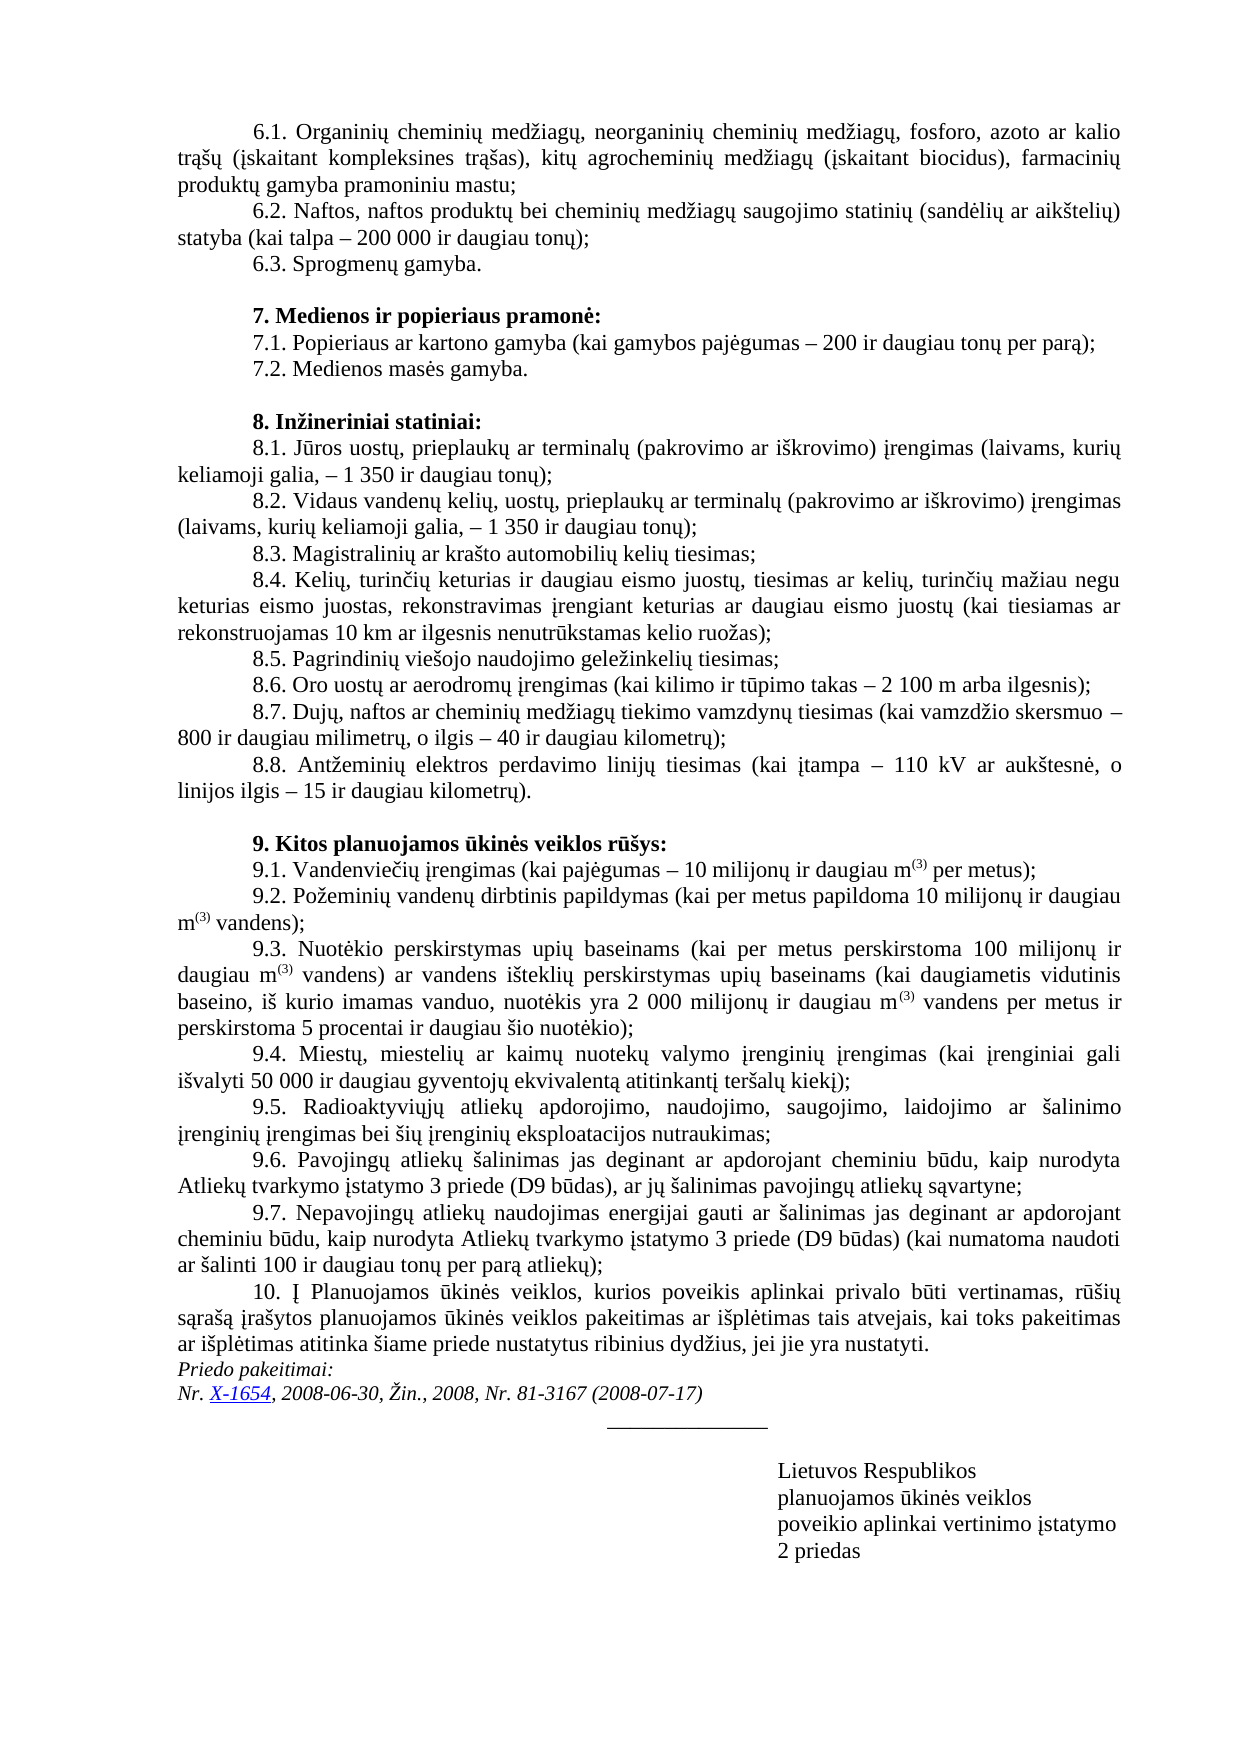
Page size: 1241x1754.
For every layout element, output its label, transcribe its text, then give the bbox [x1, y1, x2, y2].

text 8.7. Dujų, naftos ar cheminių medžiagų tiekimo vamzdynų tiesimas (kai vamzdžio skersmuo – 800 ir daugiau milimetrų, o ilgis – 40 ir daugiau kilometrų); [177, 698, 1122, 751]
text 8. Inžineriniai statiniai: [177, 408, 1122, 434]
text 6.2. Naftos, naftos produktų bei cheminių medžiagų saugojimo statinių (sandėlių ar aikštelių) statyba (kai talpa – 200 000 ir daugiau tonų); [177, 197, 1122, 250]
text 2 priedas [177, 1537, 1122, 1563]
text 9.4. Miestų, miestelių ar kaimų nuotekų valymo įrenginių įrengimas (kai įrenginiai gali išvalyti 50 000 ir daugiau gyventojų ekvivalentą atitinkantį teršalų kiekį); [177, 1041, 1122, 1093]
text 9. Kitos planuojamos ūkinės veiklos rūšys: [177, 830, 1122, 856]
text 6.1. Organinių cheminių medžiagų, neorganinių cheminių medžiagų, fosforo, azoto ar kalio trąšų (įskaitant kompleksines trąšas), kitų agrocheminių medžiagų (įskaitant biocidus), farmacinių produktų gamyba pramoniniu mastu; [177, 118, 1122, 197]
text 8.6. Oro uostų ar aerodromų įrengimas (kai kilimo ir tūpimo takas – 2 100 m arba ilgesnis); [177, 672, 1122, 698]
text 8.5. Pagrindinių viešojo naudojimo geležinkelių tiesimas; [177, 645, 1122, 672]
text planuojamos ūkinės veiklos [177, 1484, 1122, 1510]
text 8.2. Vidaus vandenų kelių, uostų, prieplaukų ar terminalų (pakrovimo ar iškrovimo) įrengimas (laivams, kurių keliamoji galia, – 1 350 ir daugiau tonų); [177, 487, 1122, 540]
text 7. Medienos ir popieriaus pramonė: [177, 303, 1122, 329]
text ______________ [177, 1405, 1122, 1431]
text 8.3. Magistralinių ar krašto automobilių kelių tiesimas; [177, 540, 1122, 566]
text 9.6. Pavojingų atliekų šalinimas jas deginant ar apdorojant cheminiu būdu, kaip nurodyta Atliekų tvarkymo įstatymo 3 priede (D9 būdas), ar jų šalinimas pavojingų atliekų sąvartyne; [177, 1146, 1122, 1199]
text 8.4. Kelių, turinčių keturias ir daugiau eismo juostų, tiesimas ar kelių, turinčių mažiau negu keturias eismo juostas, rekonstravimas įrengiant keturias ar daugiau eismo juostų (kai tiesiamas ar rekonstruojamas 10 km ar ilgesnis nenutrūkstamas kelio ruožas); [177, 566, 1122, 645]
text 9.7. Nepavojingų atliekų naudojimas energijai gauti ar šalinimas jas deginant ar apdorojant cheminiu būdu, kaip nurodyta Atliekų tvarkymo įstatymo 3 priede (D9 būdas) (kai numatoma naudoti ar šalinti 100 ir daugiau tonų per parą atliekų); [177, 1199, 1122, 1278]
text poveikio aplinkai vertinimo įstatymo [177, 1510, 1122, 1537]
text 8.1. Jūros uostų, prieplaukų ar terminalų (pakrovimo ar iškrovimo) įrengimas (laivams, kurių keliamoji galia, – 1 350 ir daugiau tonų); [177, 434, 1122, 487]
text 6.3. Sprogmenų gamyba. [177, 250, 1122, 276]
text Nr. X-1654, 2008-06-30, Žin., 2008, Nr. 81-3167 (2008-07-17) [177, 1381, 1122, 1405]
text 9.1. Vandenviečių įrengimas (kai pajėgumas – 10 milijonų ir daugiau m(3) per metus); [177, 856, 1122, 882]
text 7.2. Medienos masės gamyba. [177, 355, 1122, 382]
text 10. Į Planuojamos ūkinės veiklos, kurios poveikis aplinkai privalo būti vertinamas, rūšių sąrašą įrašytos planuojamos ūkinės veiklos pakeitimas ar išplėtimas tais atvejais, kai toks pakeitimas ar išplėtimas atitinka šiame priede nustatytus ribinius dydžius, jei jie yra nustatyti. [177, 1278, 1122, 1357]
text 7.1. Popieriaus ar kartono gamyba (kai gamybos pajėgumas – 200 ir daugiau tonų per parą); [177, 329, 1122, 355]
text 8.8. Antžeminių elektros perdavimo linijų tiesimas (kai įtampa – 110 kV ar aukštesnė, o linijos ilgis – 15 ir daugiau kilometrų). [177, 751, 1122, 803]
text 9.3. Nuotėkio perskirstymas upių baseinams (kai per metus perskirstoma 100 milijonų ir daugiau m(3) vandens) ar vandens išteklių perskirstymas upių baseinams (kai daugiametis vidutinis baseino, iš kurio imamas vanduo, nuotėkis yra 2 000 milijonų ir daugiau m(3) vandens per metus ir perskirstoma 5 procentai ir daugiau šio nuotėkio); [177, 935, 1122, 1041]
text 9.2. Požeminių vandenų dirbtinis papildymas (kai per metus papildoma 10 milijonų ir daugiau m(3) vandens); [177, 882, 1122, 935]
text Lietuvos Respublikos [177, 1458, 1122, 1484]
text Priedo pakeitimai: [177, 1357, 1122, 1381]
text 9.5. Radioaktyviųjų atliekų apdorojimo, naudojimo, saugojimo, laidojimo ar šalinimo įrenginių įrengimas bei šių įrenginių eksploatacijos nutraukimas; [177, 1093, 1122, 1146]
